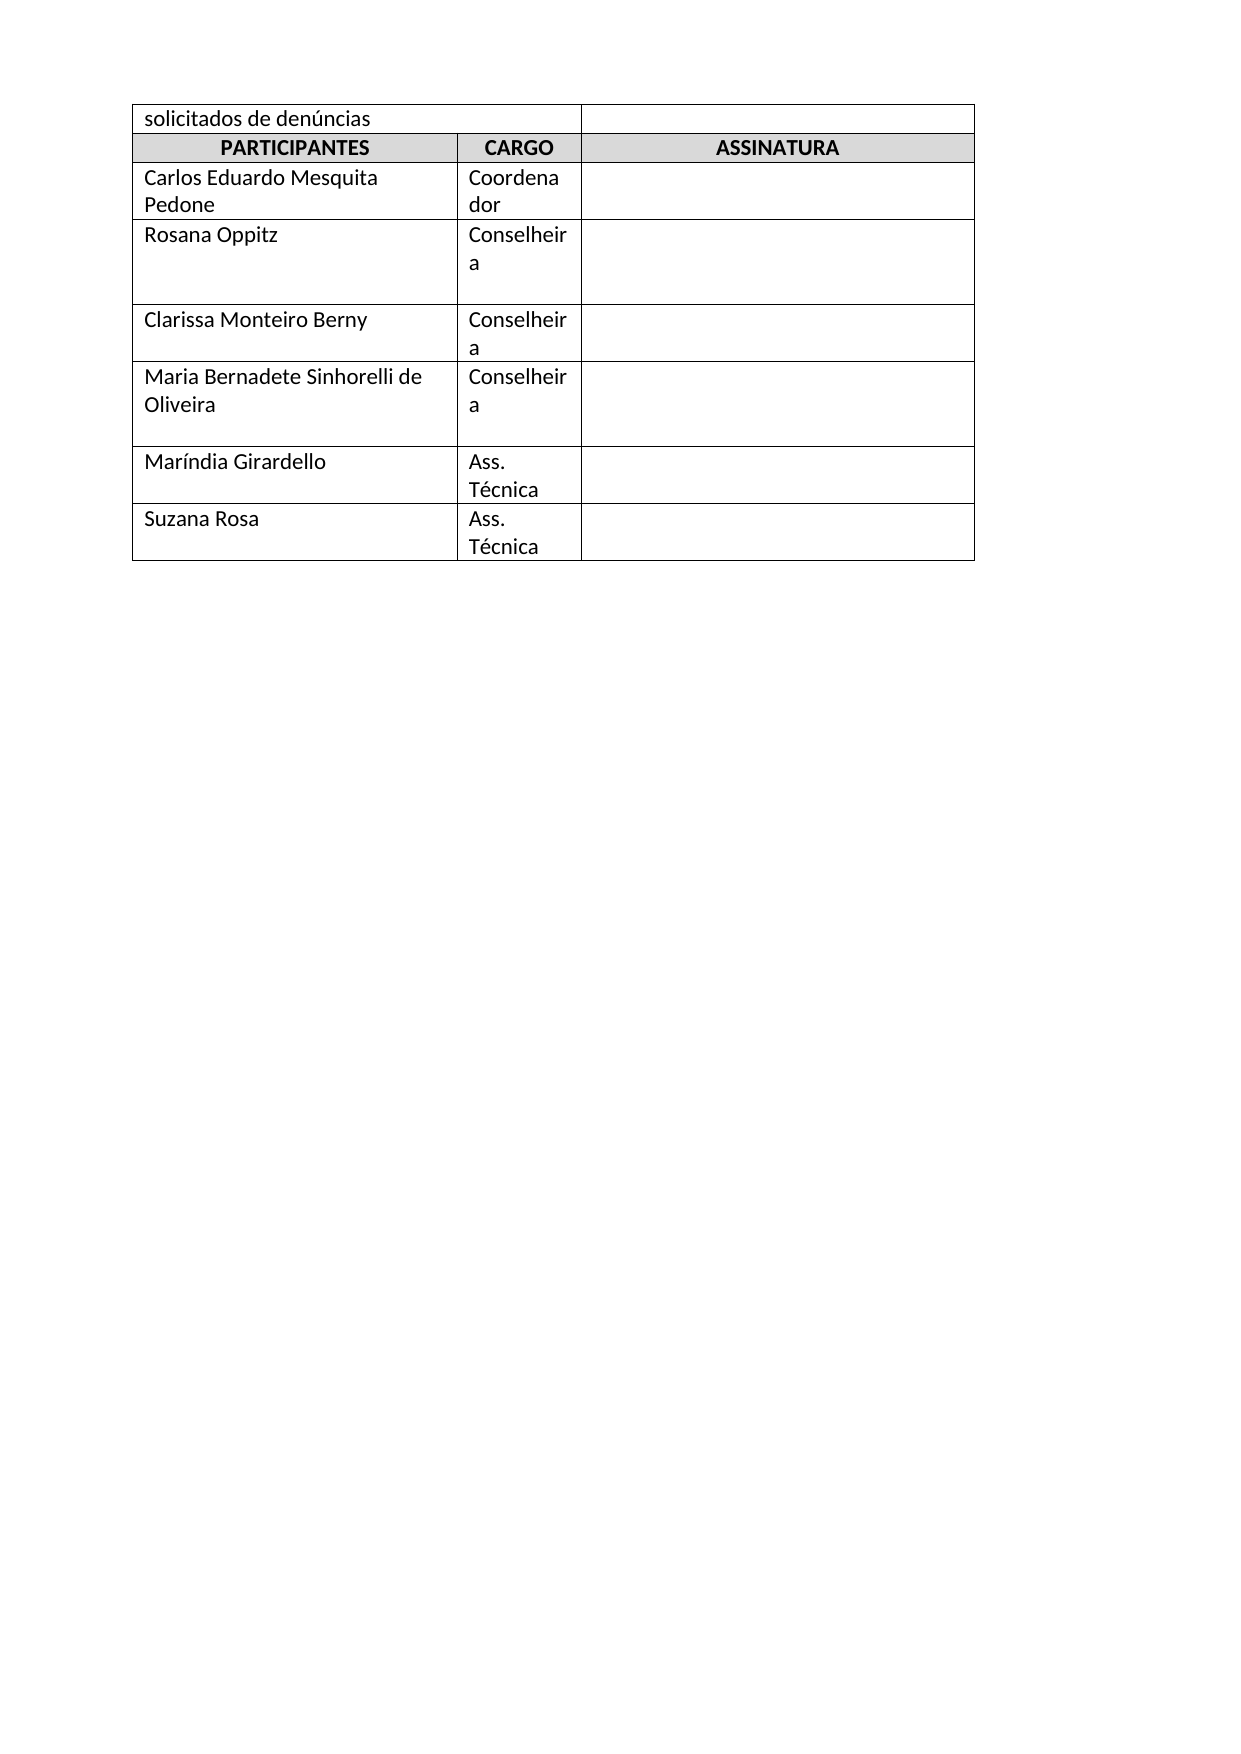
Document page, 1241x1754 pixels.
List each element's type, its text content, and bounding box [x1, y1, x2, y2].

table_cell Conselheira [458, 305, 581, 361]
table_cell ASSINATURA [582, 134, 974, 162]
table_cell [582, 504, 974, 560]
table_cell [582, 220, 974, 304]
table_cell Conselheira [458, 362, 581, 446]
table_cell Maríndia Girardello [133, 447, 457, 503]
table_cell Suzana Rosa [133, 504, 457, 560]
table_cell [582, 447, 974, 503]
table_cell PARTICIPANTES [133, 134, 457, 162]
table_cell [582, 362, 974, 446]
table_cell [582, 305, 974, 361]
table_cell Carlos Eduardo Mesquita Pedone [133, 163, 457, 219]
table_cell Coordenador [458, 163, 581, 219]
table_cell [582, 105, 974, 132]
table_cell Ass. Técnica [458, 447, 581, 503]
table_cell Maria Bernadete Sinhorelli de Oliveira [133, 362, 457, 446]
table_cell [582, 163, 974, 219]
table_cell CARGO [458, 134, 581, 162]
table_cell Ass. Técnica [458, 504, 581, 560]
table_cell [133, 105, 581, 132]
table_cell Conselheira [458, 220, 581, 304]
table_cell Clarissa Monteiro Berny [133, 305, 457, 361]
table_cell Rosana Oppitz [133, 220, 457, 304]
